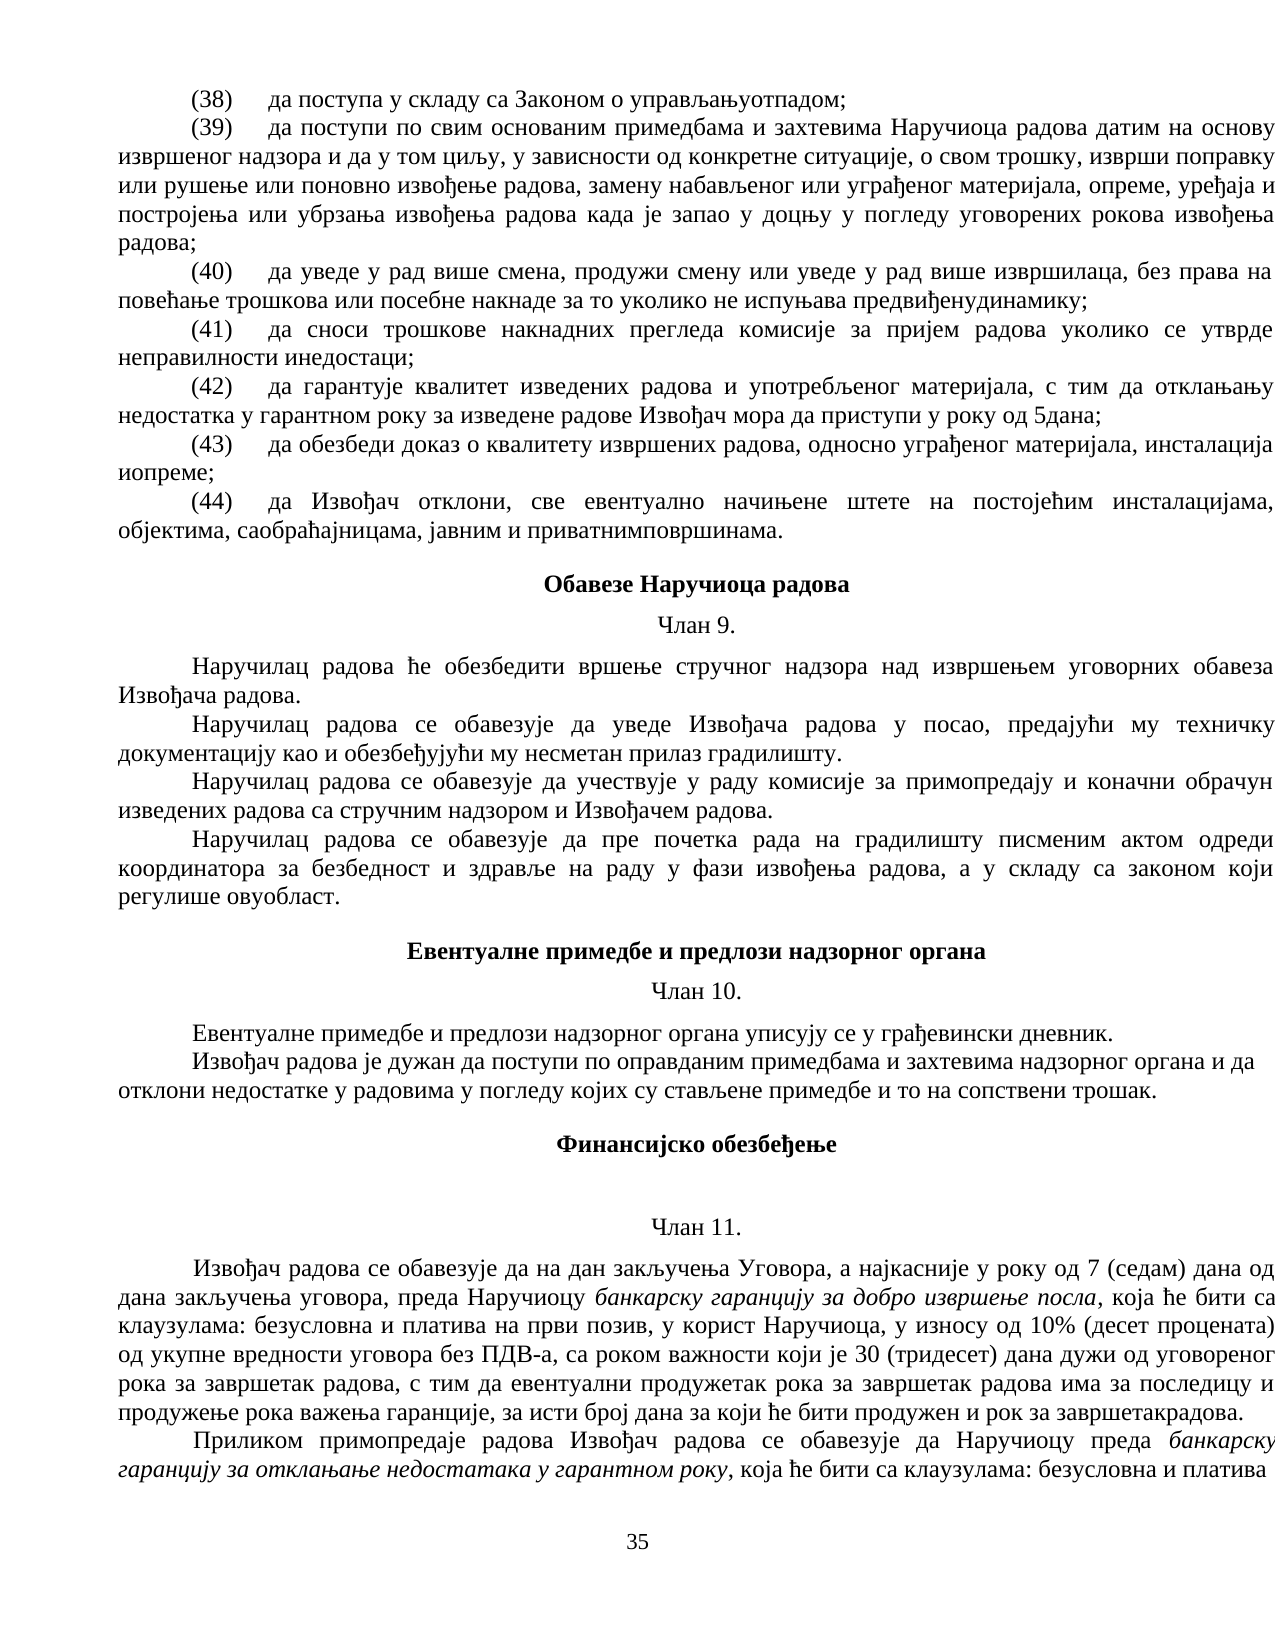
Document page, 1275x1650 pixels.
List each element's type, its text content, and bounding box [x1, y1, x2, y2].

text Извођач радова се обавезује да на дан закључења Уговора, а најкасније у року од 7 (седам) дана од дана закључења уговора, преда Наручиоцу банкарску гаранцију за добро извршење посла, која ће бити са клаузулама: безусловна и платива на први позив, у корист Наручиоца, у износу од 10% (десет процената) од укупне вредности уговора без ПДВ-а, са роком важности који је 30 (тридесет) дана дужи од уговореног рока за завршетак радова, с тим да евентуални продужетак рока за завршетак радова има за последицу и продужење рока важења гаранције, за исти број дана за који ће бити продужен и рок за завршетакрадова. [118, 1253, 1275, 1425]
subtitle Обавезе Наручиоца радова [238, 569, 1155, 598]
text Члан 10. [238, 976, 1155, 1005]
text Наручилац радова ће обезбедити вршење стручног надзора над извршењем уговорних обавеза Извођача радова. [118, 651, 1274, 709]
list да сноси трошкове накнадних прегледа комисије за пријем радова уколико се утврде неправилности инедостаци; [118, 314, 1274, 371]
text Члан 11. [651, 1212, 1275, 1240]
text Извођач радова је дужан да поступи по оправданим примедбама и захтевима надзорног органа и да отклони недостатке у радовима у погледу којих су стављене примедбе и то на сопствени трошак. [118, 1046, 1275, 1104]
text Наручилац радова се обавезује да пре почетка рада на градилишту писменим актом одреди координатора за безбедност и здравље на раду у фази извођења радова, а у складу са законом који регулише овуобласт. [118, 824, 1274, 910]
list да обезбеди доказ о квалитету извршених радова, односно уграђеног материјала, инсталација иопреме; [118, 429, 1274, 486]
text Приликом примопредаје радова Извођач радова се обавезује да Наручиоцу преда банкарску гаранцију за отклањање недостатака у гарантном року, која ће бити са клаузулама: безусловна и платива [118, 1425, 1275, 1483]
subtitle Евентуалне примедбе и предлози надзорног органа [407, 936, 1275, 964]
list да поступи по свим основаним примедбама и захтевима Наручиоца радова датим на основу извршеног надзора и да у том циљу, у зависности од конкретне ситуације, о свом трошку, изврши поправку или рушење или поновно извођење радова, замену набављеног или уграђеног материјала, опреме, уређаја и постројења или убрзања извођења радова када је запао у доцњу у погледу уговорених рокова извођења радова; [118, 112, 1275, 256]
list да гарантује квалитет изведених радова и употребљеног материјала, с тим да отклањању недостатка у гарантном року за изведене радове Извођач мора да приступи у року од 5дана; [118, 371, 1275, 429]
list да Извођач отклони, све евентуално начињене штете на постојећим инсталацијама, објектима, саобраћајницама, јавним и приватнимповршинама. [118, 486, 1275, 544]
list да поступа у складу са Законом о управљањуотпадом; [191, 84, 1275, 112]
list да уведе у рад више смена, продужи смену или уведе у рад више извршилаца, без права на повећање трошкова или посебне накнаде за то уколико не испуњава предвиђенудинамику; [118, 256, 1274, 314]
text Наручилац радова се обавезује да уведе Извођача радова у посао, предајући му техничку документацију као и обезбеђујући му несметан прилаз градилишту. [118, 709, 1275, 766]
text Члан 9. [238, 610, 1155, 639]
text Евентуалне примедбе и предлози надзорног органа уписују се у грађевински дневник. [192, 1018, 1275, 1046]
text Наручилац радова се обавезује да учествује у раду комисије за примопредају и коначни обрачун изведених радова са стручним надзором и Извођачем радова. [118, 766, 1274, 824]
subtitle Финансијско обезбеђење [238, 1129, 1155, 1158]
